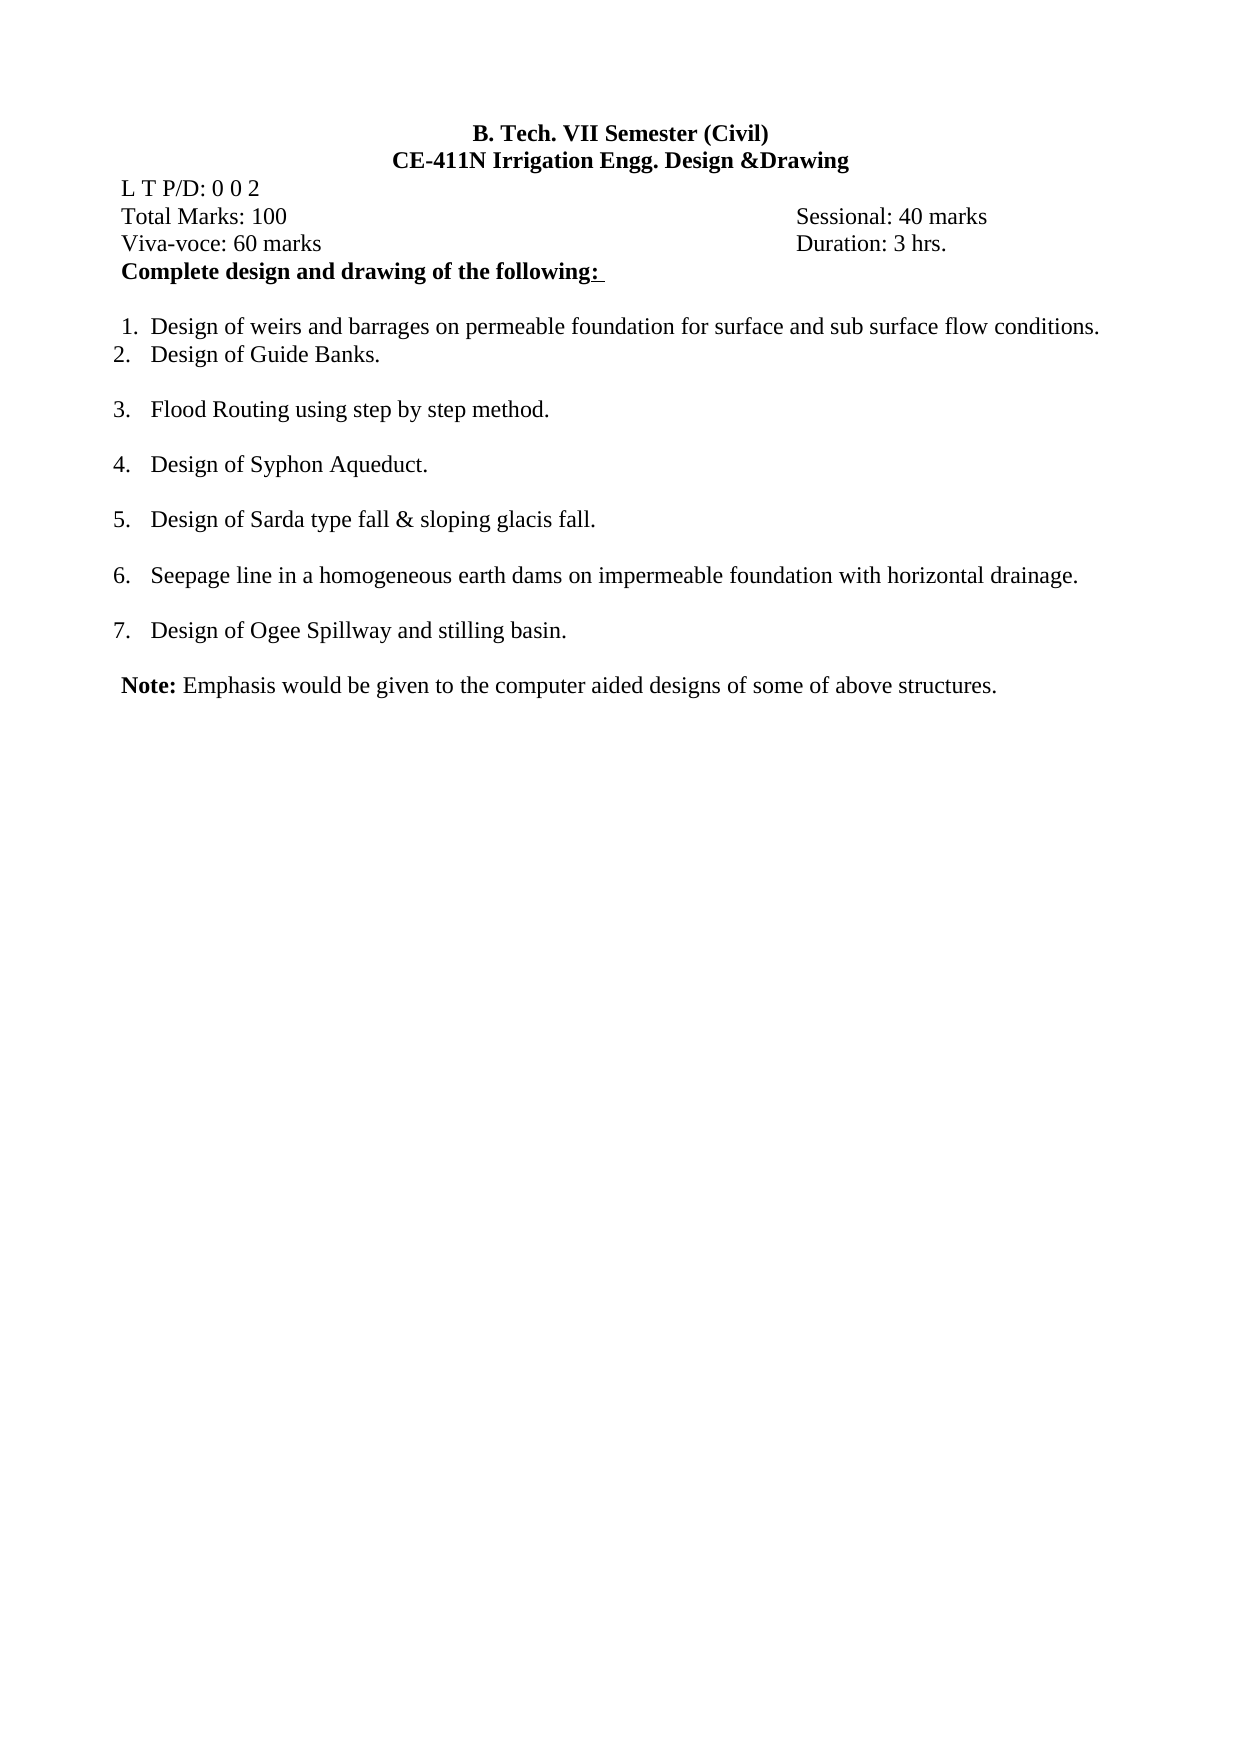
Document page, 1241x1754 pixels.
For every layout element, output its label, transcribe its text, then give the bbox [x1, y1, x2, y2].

list Seepage line in a homogeneous earth dams on impermeable foundation with horizontal drainage. [113, 561, 1121, 588]
text L T P/D: 0 0 2 [121, 174, 1120, 202]
list Flood Routing using step by step method. [113, 395, 1121, 423]
text CE-411N Irrigation Engg. Design &Drawing [121, 147, 1120, 174]
list Design of Syphon Aqueduct. [113, 450, 1121, 478]
list Design of Ogee Spillway and stilling basin. [113, 616, 1121, 643]
text Note: Emphasis would be given to the computer aided designs of some of above structures. [121, 671, 1120, 699]
text B. Tech. VII Semester (Civil) [121, 119, 1120, 147]
text Viva-voce: 60 marks Duration: 3 hrs. [121, 229, 1120, 257]
list Design of Guide Banks. [113, 340, 1121, 367]
list Design of Sarda type fall & sloping glacis fall. [113, 505, 1121, 533]
list Design of weirs and barrages on permeable foundation for surface and sub surface flow conditions. [121, 312, 1121, 340]
text Total Marks: 100 Sessional: 40 marks [121, 202, 1120, 229]
text Complete design and drawing of the following: [121, 257, 1120, 284]
